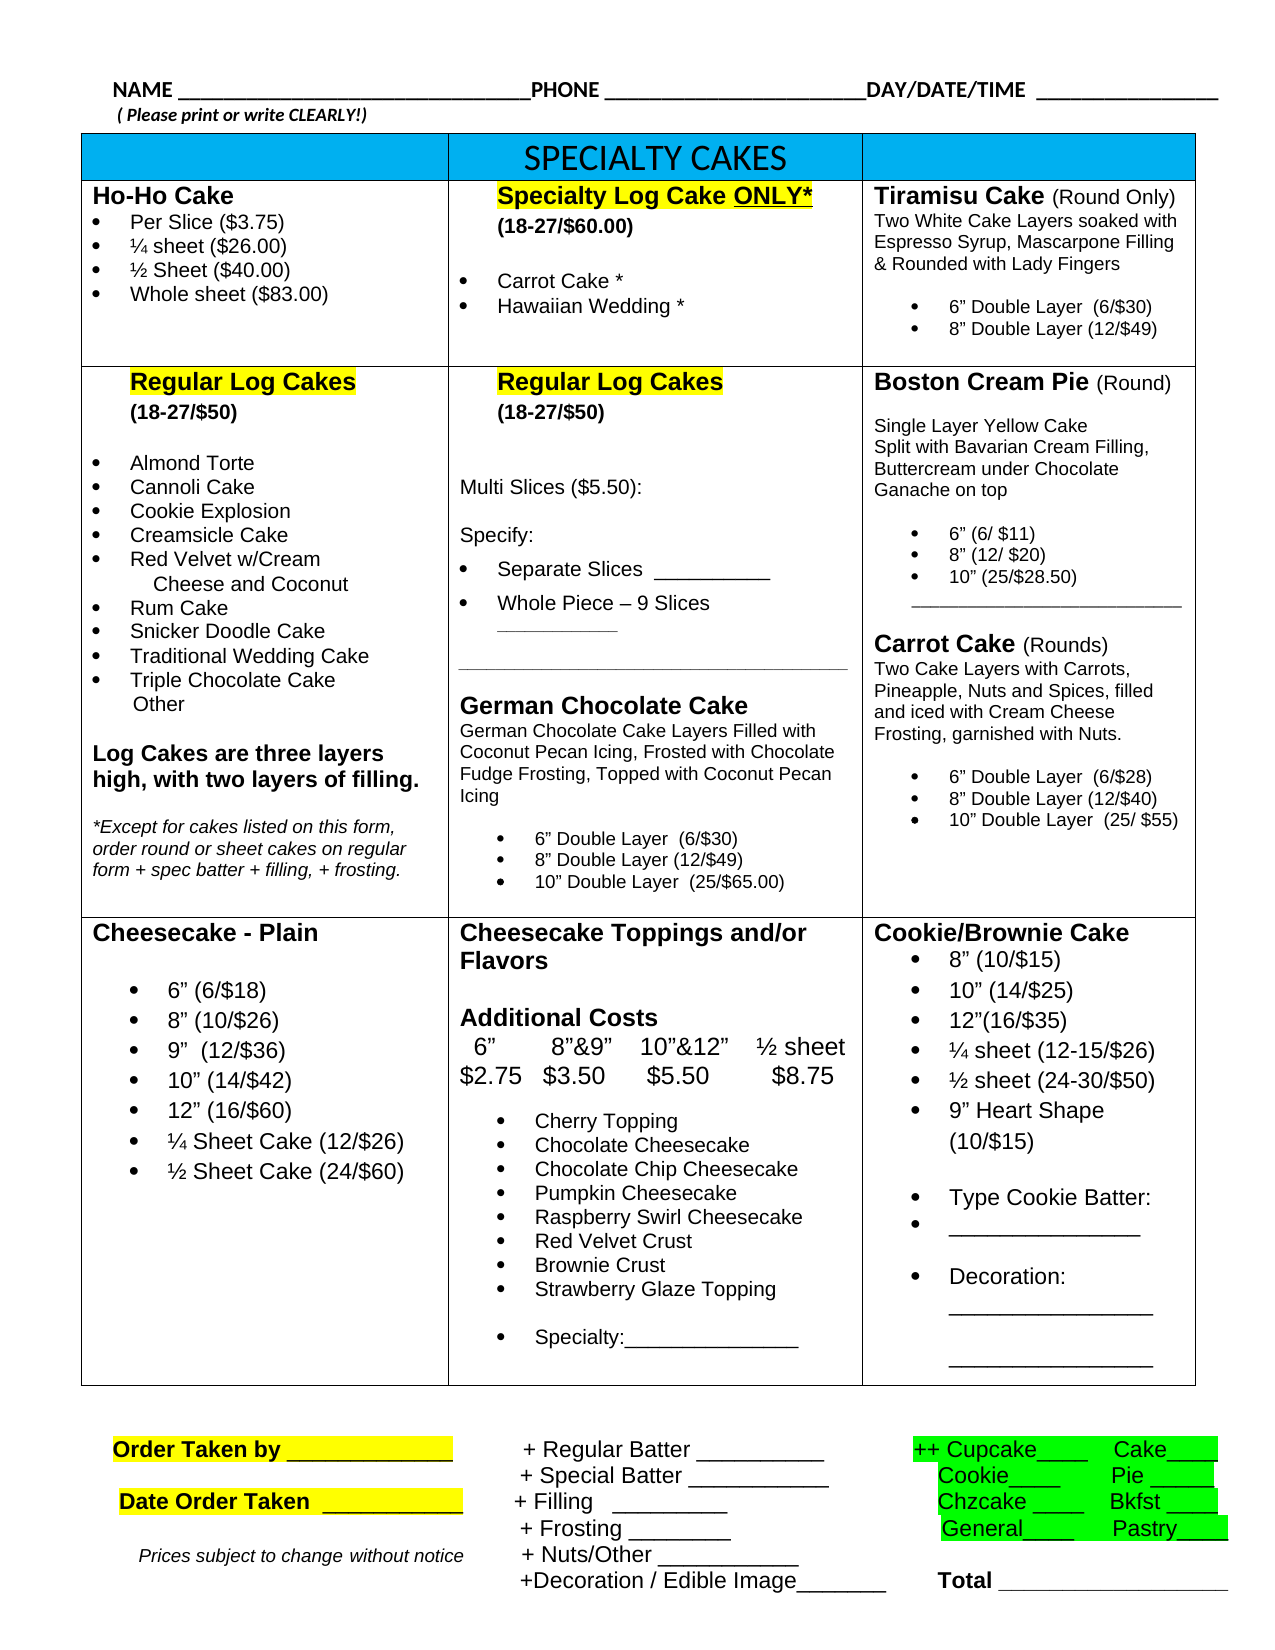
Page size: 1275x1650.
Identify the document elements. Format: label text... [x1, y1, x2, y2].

table_cell Tiramisu Cake (Round Only) Two White Cake Layers soaked with Espresso Syrup, Mascarpone Filling & Rounded with Lady Fingers 6” Double Layer (6/$30) 8” Double Layer (12/$49) [863, 181, 1195, 366]
table_cell Cheesecake - Plain 6” (6/$18) 8” (10/$26) 9” (12/$36) 10” (14/$42) 12” (16/$60) ¼ Sheet Cake (12/$26) ½ Sheet Cake (24/$60) [82, 918, 448, 1384]
table_cell Cookie/Brownie Cake 8” (10/$15) 10” (14/$25) 12”(16/$35) ¼ sheet (12-15/$26) ½ sheet (24-30/$50) 9” Heart Shape (10/$15) Type Cookie Batter: _______________ Decoration: ________________ ________________ [863, 918, 1195, 1384]
table_header [82, 134, 448, 180]
table_header SPECIALTY CAKES [449, 134, 862, 180]
table_cell Regular Log Cakes (18-27/$50) Almond Torte Cannoli Cake Cookie Explosion Creamsicle Cake Red Velvet w/Cream Cheese and Coconut Rum Cake Snicker Doodle Cake Traditional Wedding Cake Triple Chocolate Cake Other Log Cakes are three layers high, with two layers of filling. *Except for cakes listed on this form, order round or sheet cakes on regular form + spec batter + filling, + frosting. [82, 367, 448, 917]
table_cell Regular Log Cakes (18-27/$50) Multi Slices ($5.50): Specify: Separate Slices __________ Whole Piece – 9 Slices _____________ __________________________________________ German Chocolate Cake German Chocolate Cake Layers Filled with Coconut Pecan Icing, Frosted with Chocolate Fudge Frosting, Topped with Coconut Pecan Icing 6” Double Layer (6/$30) 8” Double Layer (12/$49) 10” Double Layer (25/$65.00) [449, 367, 862, 917]
table_cell Specialty Log Cake ONLY* (18-27/$60.00) Carrot Cake * Hawaiian Wedding * [449, 181, 862, 366]
table_header [863, 134, 1195, 180]
table_cell Ho-Ho Cake Per Slice ($3.75) ¼ sheet ($26.00) ½ Sheet ($40.00) Whole sheet ($83.00) [82, 181, 448, 366]
table_cell Boston Cream Pie (Round) Single Layer Yellow Cake Split with Bavarian Cream Filling, Buttercream under Chocolate Ganache on top 6” (6/ $11) 8” (12/ $20) 10” (25/$28.50) _____________________________ Carrot Cake (Rounds) Two Cake Layers with Carrots, Pineapple, Nuts and Spices, filled and iced with Cream Cheese Frosting, garnished with Nuts. 6” Double Layer (6/$28) 8” Double Layer (12/$40) 10” Double Layer (25/ $55) [863, 367, 1195, 917]
table_cell Cheesecake Toppings and/or Flavors Additional Costs 6” 8”&9” 10”&12” ½ sheet $2.75 $3.50 $5.50 $8.75 Cherry Topping Chocolate Cheesecake Chocolate Chip Cheesecake Pumpkin Cheesecake Raspberry Swirl Cheesecake Red Velvet Crust Brownie Crust Strawberry Glaze Topping Specialty:_______________ [449, 918, 862, 1384]
